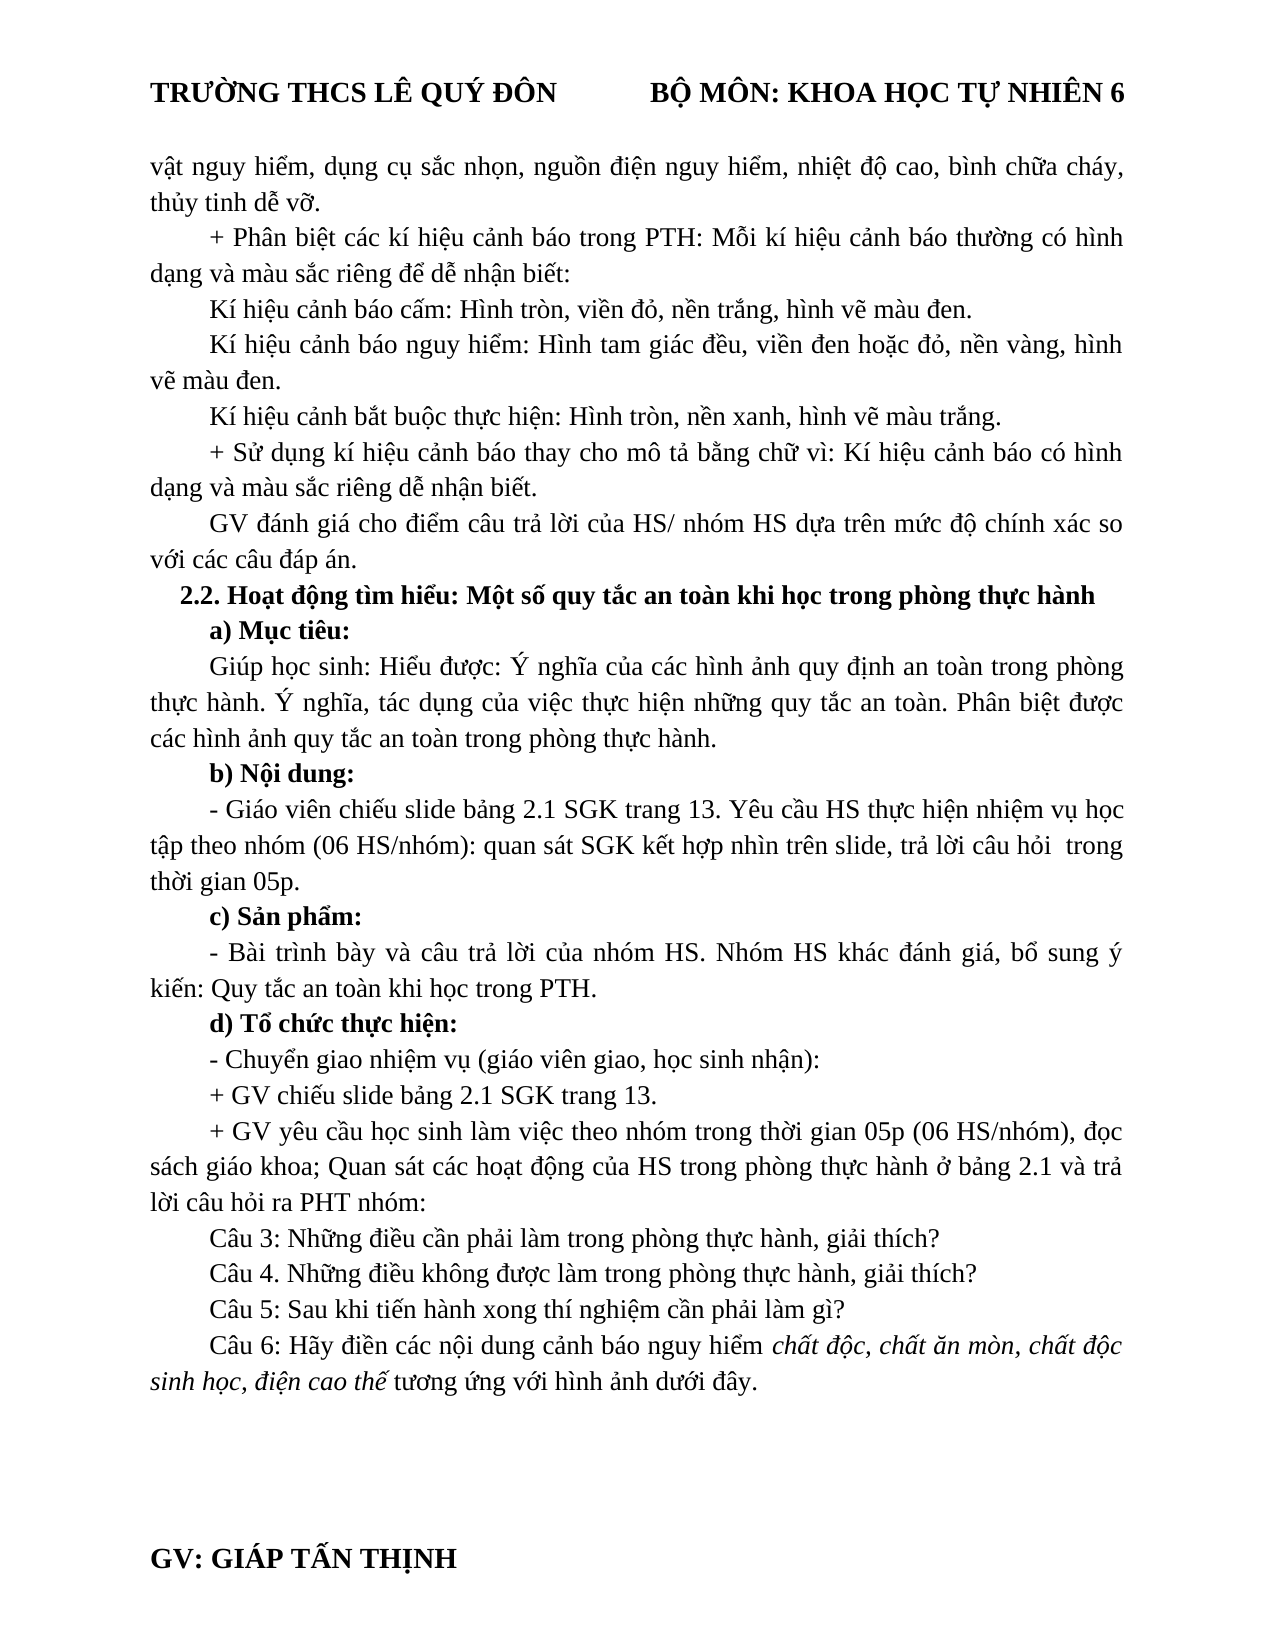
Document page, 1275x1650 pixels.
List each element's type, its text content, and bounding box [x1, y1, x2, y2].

list - Giáo viên chiếu slide bảng 2.1 SGK trang 13. Yêu cầu HS thực hiện nhiệm vụ học tập theo nhóm (06 HS/nhóm): quan sát SGK kết hợp nhìn trên slide, trả lời câu hỏi trong thời gian 05p. [150, 793, 1125, 896]
list GV đánh giá cho điểm câu trả lời của HS/ nhóm HS dựa trên mức độ chính xác so với các câu đáp án. [150, 507, 1125, 574]
list + GV yêu cầu học sinh làm việc theo nhóm trong thời gian 05p (06 HS/nhóm), đọc sách giáo khoa; Quan sát các hoạt động của HS trong phòng thực hành ở bảng 2.1 và trả lời câu hỏi ra PHT nhóm: [150, 1115, 1125, 1217]
list Giúp học sinh: Hiểu được: Ý nghĩa của các hình ảnh quy định an toàn trong phòng thực hành. Ý nghĩa, tác dụng của việc thực hiện những quy tắc an toàn. Phân biệt được các hình ảnh quy tắc an toàn trong phòng thực hành. [150, 650, 1125, 753]
list - Bài trình bày và câu trả lời của nhóm HS. Nhóm HS khác đánh giá, bổ sung ý kiến: Quy tắc an toàn khi học trong PTH. [150, 936, 1125, 1003]
text b) Nội dung: [150, 757, 1125, 788]
list Câu 4. Những điều không được làm trong phòng thực hành, giải thích? [150, 1258, 1125, 1289]
list + Phân biệt các kí hiệu cảnh báo trong PTH: Mỗi kí hiệu cảnh báo thường có hình dạng và màu sắc riêng để dễ nhận biết: [150, 221, 1125, 288]
list + GV chiếu slide bảng 2.1 SGK trang 13. [150, 1079, 1125, 1110]
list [150, 150, 1125, 217]
list Kí hiệu cảnh báo nguy hiểm: Hình tam giác đều, viền đen hoặc đỏ, nền vàng, hình vẽ màu đen. [150, 329, 1125, 396]
text c) Sản phẩm: [150, 900, 1125, 931]
text a) Mục tiêu: [150, 614, 1125, 646]
list + Sử dụng kí hiệu cảnh báo thay cho mô tả bằng chữ vì: Kí hiệu cảnh báo có hình dạng và màu sắc riêng dễ nhận biết. [150, 436, 1125, 503]
text d) Tổ chức thực hiện: [150, 1007, 1125, 1039]
list Kí hiệu cảnh bắt buộc thực hiện: Hình tròn, nền xanh, hình vẽ màu trắng. [150, 400, 1125, 431]
text 2.2. Hoạt động tìm hiểu: Một số quy tắc an toàn khi học trong phòng thực hành [150, 579, 1125, 610]
list Câu 5: Sau khi tiến hành xong thí nghiệm cần phải làm gì? [150, 1293, 1125, 1324]
list Câu 6: Hãy điền các nội dung cảnh báo nguy hiểm chất độc, chất ăn mòn, chất độc sinh học, điện cao thế tương ứng với hình ảnh dưới đây. [150, 1329, 1125, 1396]
list - Chuyển giao nhiệm vụ (giáo viên giao, học sinh nhận): [150, 1043, 1125, 1074]
list Câu 3: Những điều cần phải làm trong phòng thực hành, giải thích? [150, 1222, 1125, 1253]
list Kí hiệu cảnh báo cấm: Hình tròn, viền đỏ, nền trắng, hình vẽ màu đen. [150, 293, 1125, 324]
